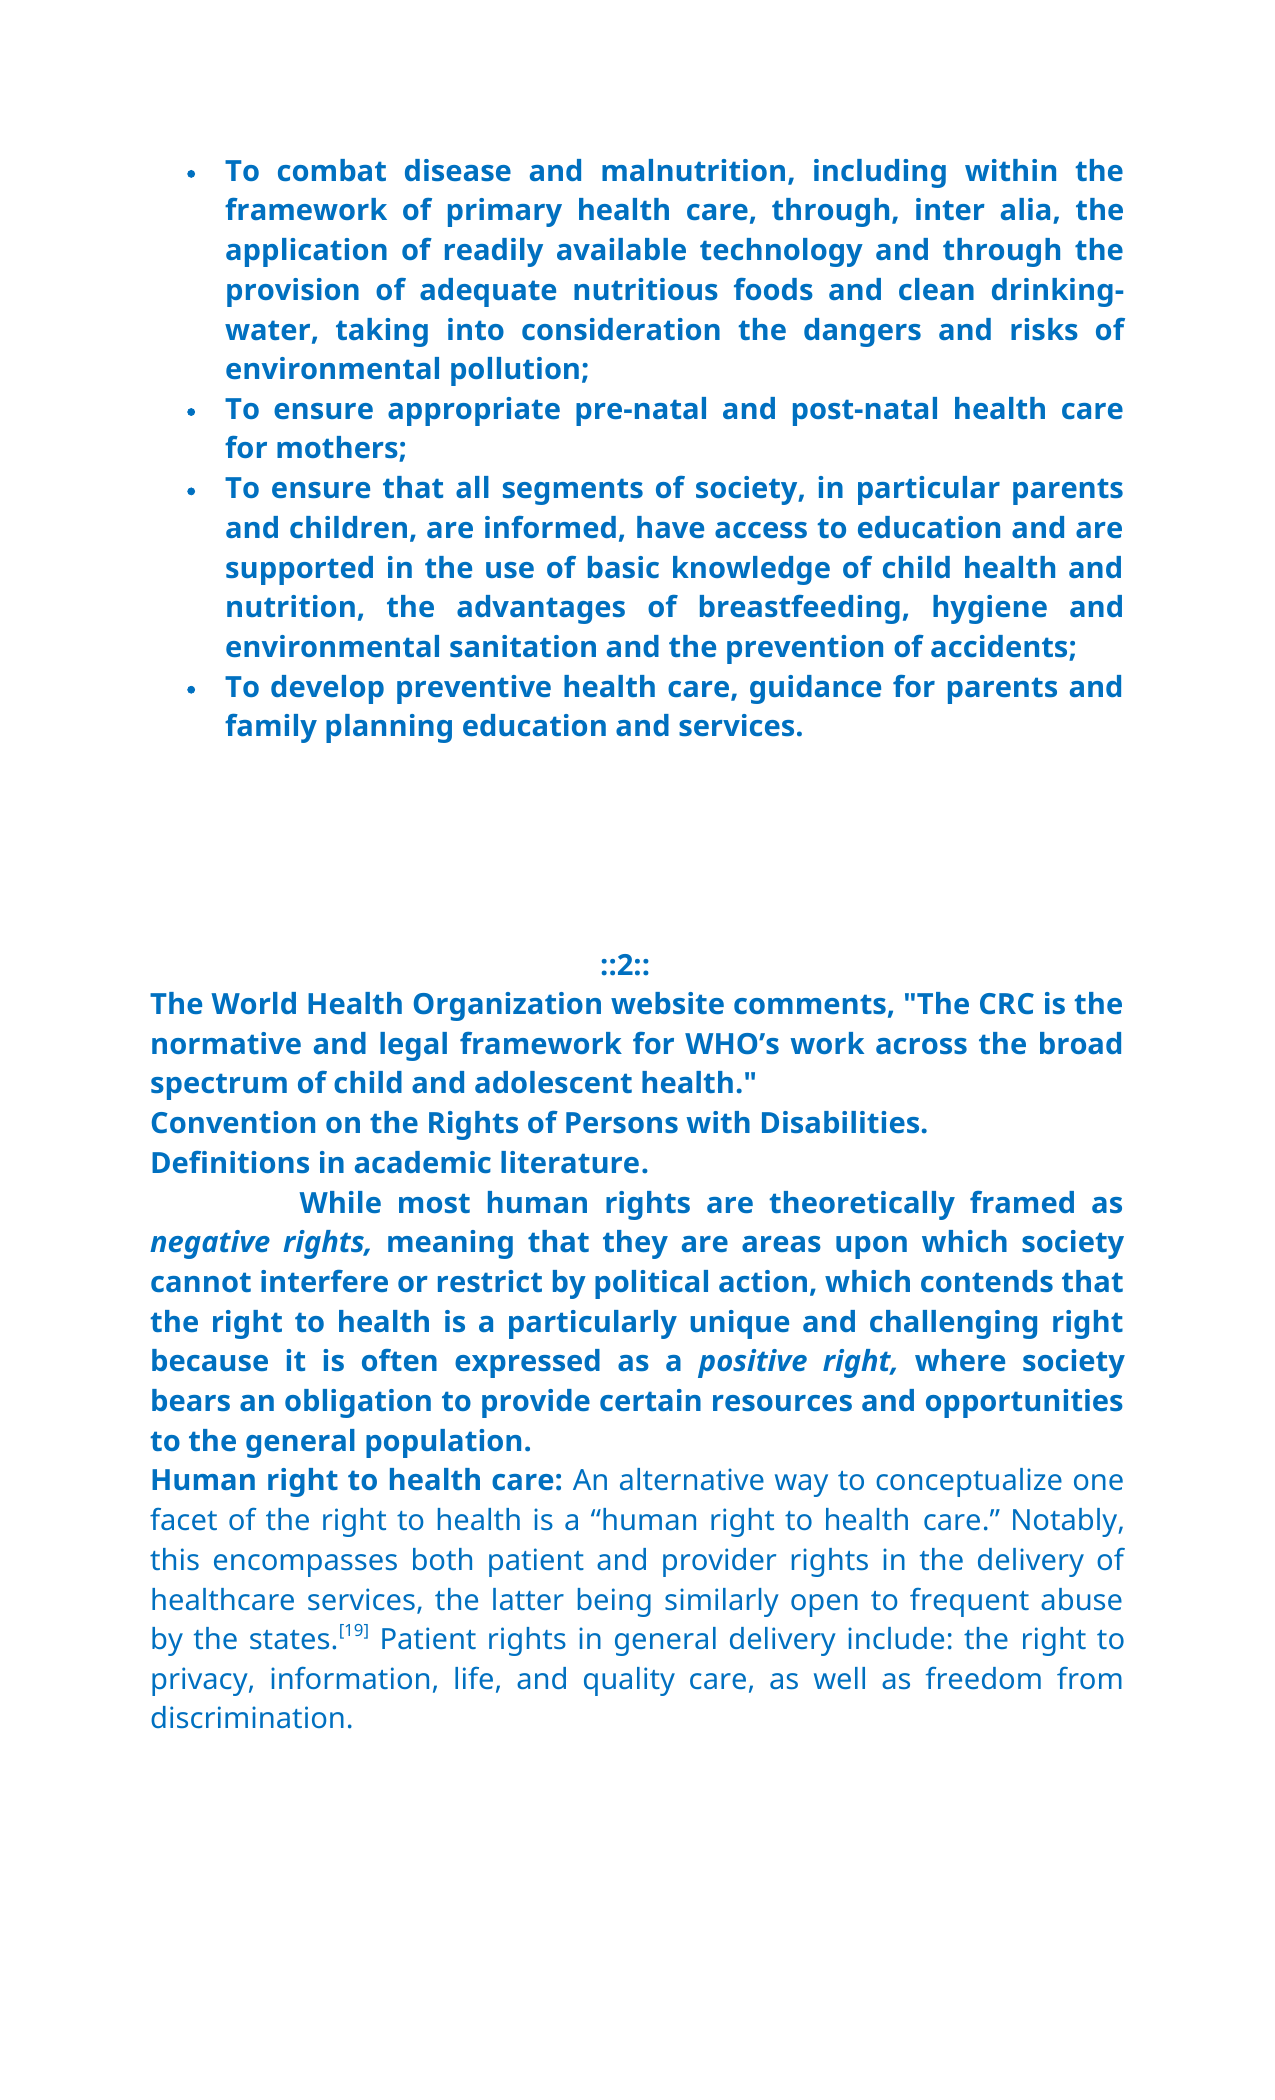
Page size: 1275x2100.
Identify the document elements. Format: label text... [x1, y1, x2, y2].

list To develop preventive health care, guidance for parents and family planning education and services. [187, 666, 1125, 745]
list To combat disease and malnutrition, including within the framework of primary health care, through, inter alia, the application of readily available technology and through the provision of adequate nutritious foods and clean drinking-water, taking into consideration the dangers and risks of environmental pollution; [187, 150, 1125, 388]
subtitle Convention on the Rights of Persons with Disabilities. [150, 1102, 1125, 1142]
subtitle Definitions in academic literature. [150, 1142, 1125, 1182]
text While most human rights are theoretically framed as negative rights, meaning that they are areas upon which society cannot interfere or restrict by political action, which contends that the right to health is a particularly unique and challenging right because it is often expressed as a positive right, where society bears an obligation to provide certain resources and opportunities to the general population. [150, 1182, 1125, 1460]
list To ensure appropriate pre-natal and post-natal health care for mothers; [187, 388, 1125, 467]
text ::2:: [150, 944, 1125, 983]
list To ensure that all segments of society, in particular parents and children, are informed, have access to education and are supported in the use of basic knowledge of child health and nutrition, the advantages of breastfeeding, hygiene and environmental sanitation and the prevention of accidents; [187, 467, 1125, 666]
text The World Health Organization website comments, "The CRC is the normative and legal framework for WHO’s work across the broad spectrum of child and adolescent health." [150, 983, 1125, 1102]
subtitle Human right to health care: An alternative way to conceptualize one facet of the right to health is a “human right to health care.” Notably, this encompasses both patient and provider rights in the delivery of healthcare services, the latter being similarly open to frequent abuse by the states.[19] Patient rights in general delivery include: the right to privacy, information, life, and quality care, as well as freedom from discrimination. [150, 1460, 1125, 1737]
